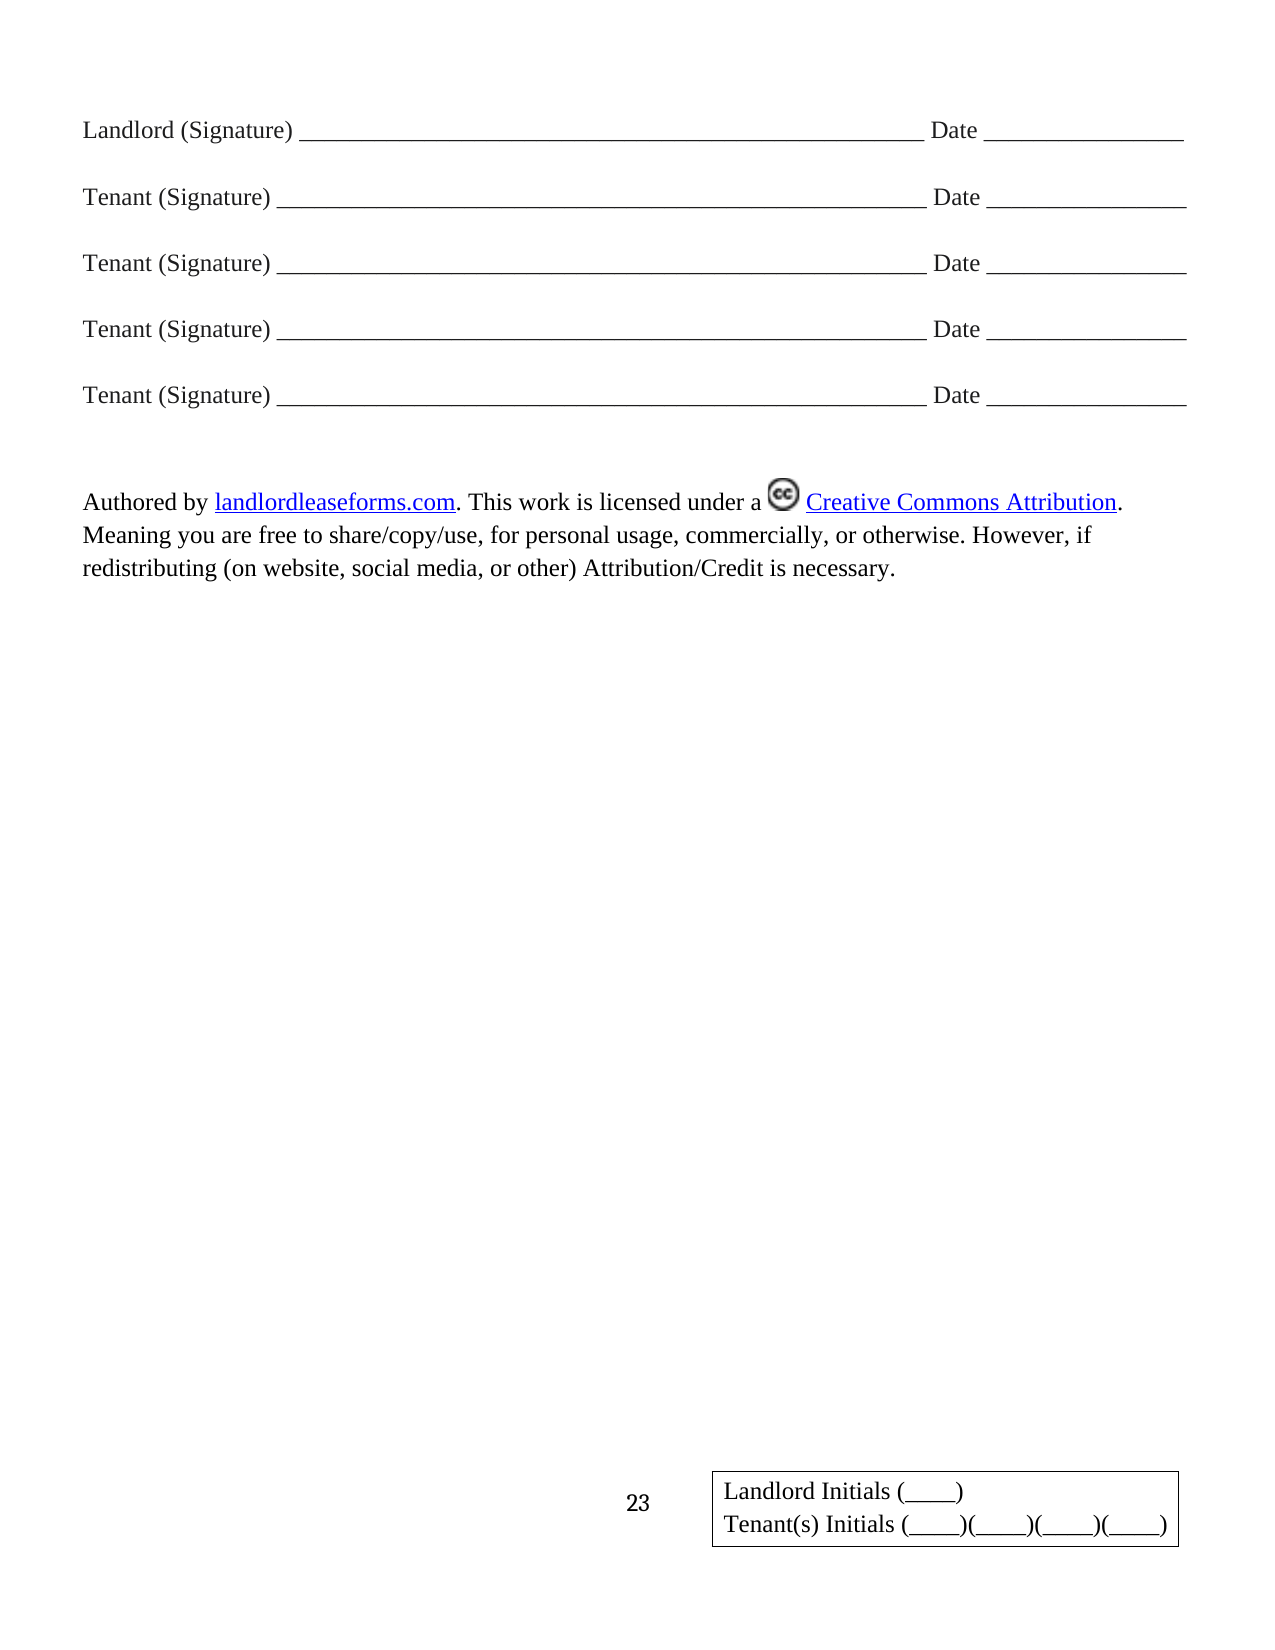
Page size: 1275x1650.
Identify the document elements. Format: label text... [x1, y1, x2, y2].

picture [767, 478, 800, 511]
text Landlord (Signature) __________________________________________________ Date ________________ [82, 116, 1192, 144]
text Tenant (Signature) ____________________________________________________ Date ________________ [82, 248, 1192, 276]
text Tenant (Signature) ____________________________________________________ Date ________________ [82, 314, 1192, 342]
text Tenant (Signature) ____________________________________________________ Date ________________ [82, 380, 1192, 408]
text Tenant (Signature) ____________________________________________________ Date ________________ [82, 182, 1192, 210]
text Authored by landlordleaseforms.com. This work is licensed under a Creative Commons Attribution. Meaning you are free to share/copy/use, for personal usage, commercially, or otherwise. However, if redistributing (on website, social media, or other) Attribution/Credit is necessary. [82, 479, 1192, 582]
